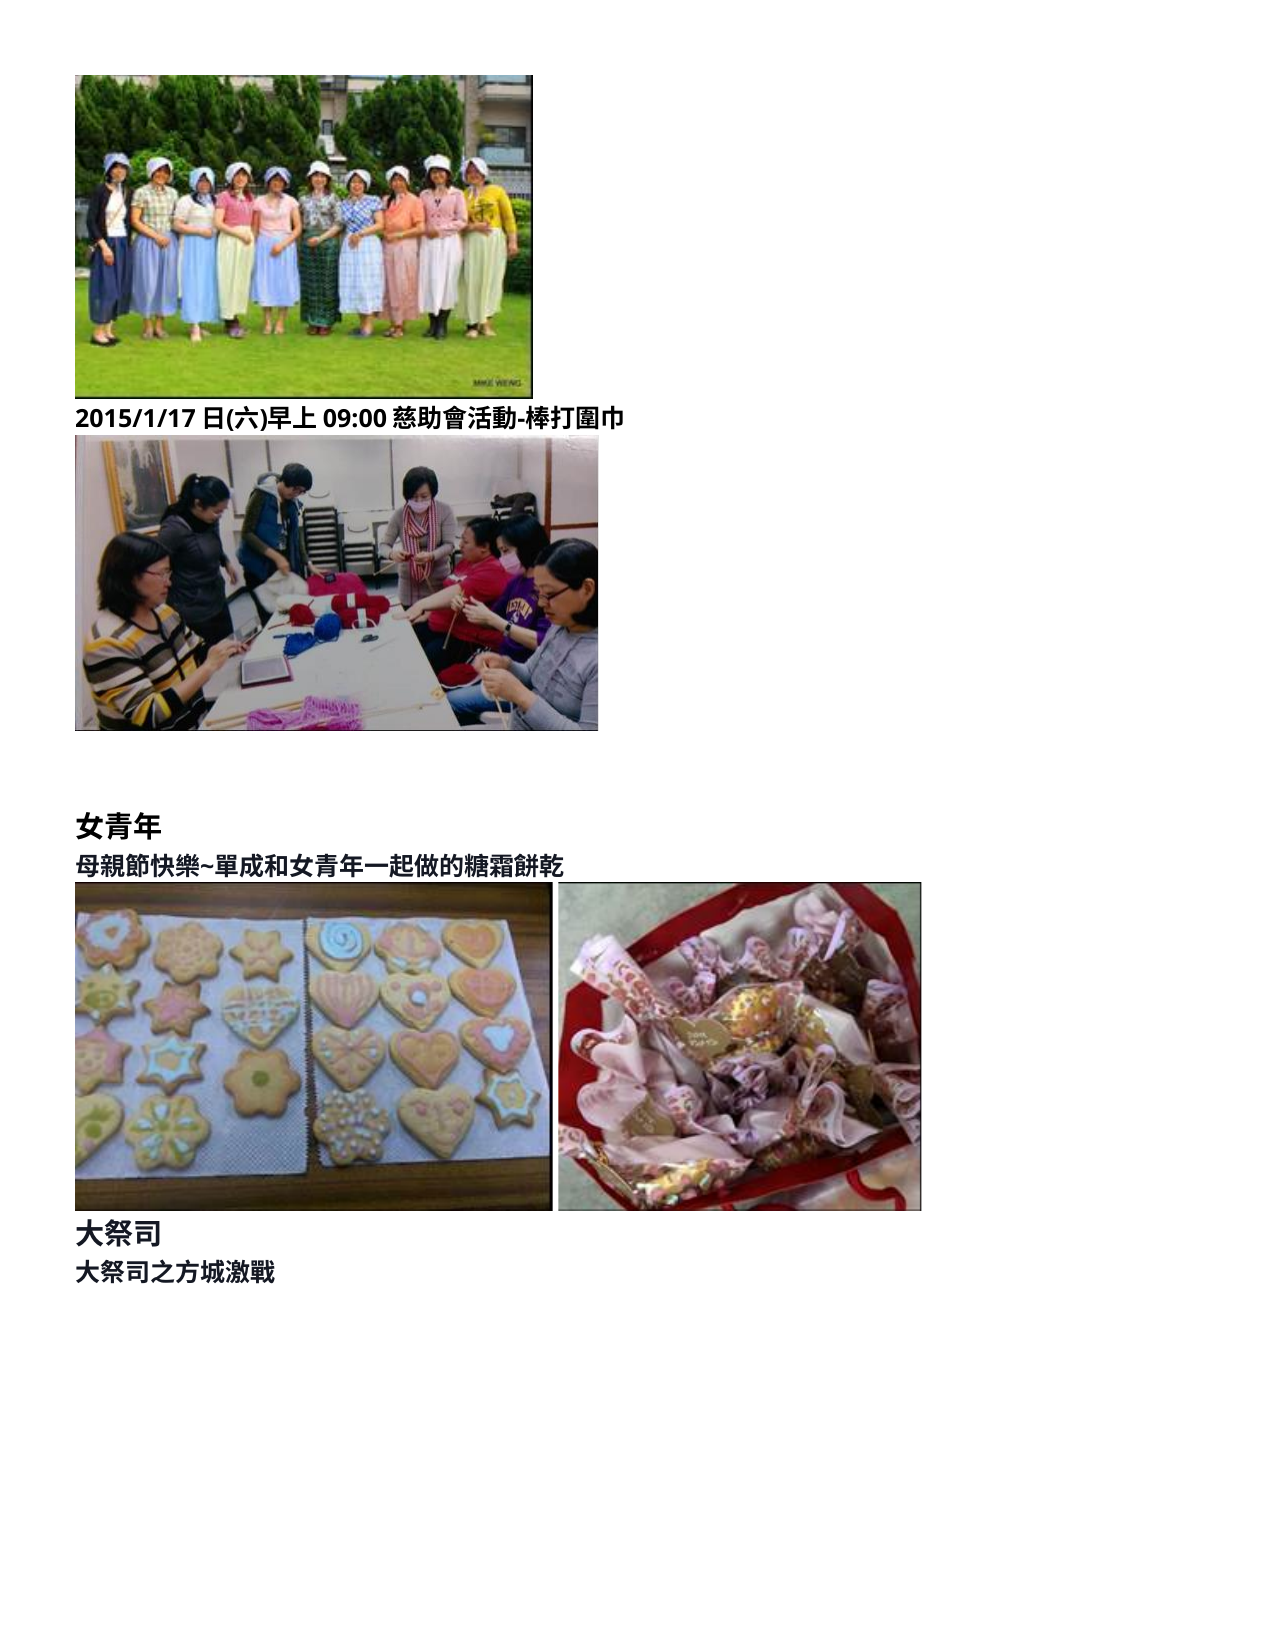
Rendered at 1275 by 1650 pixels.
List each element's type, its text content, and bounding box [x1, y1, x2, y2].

picture [75, 882, 553, 1211]
picture [75, 435, 599, 731]
text 2015/1/17日(六)早上09:00慈助會活動-棒打圍巾 [75, 399, 1200, 435]
text 大祭司 [75, 1210, 1200, 1252]
picture [75, 75, 533, 399]
text 大祭司之方城激戰 [75, 1252, 1200, 1289]
text 女青年 [75, 804, 1200, 846]
picture [558, 882, 922, 1211]
text 母親節快樂~單成和女青年一起做的糖霜餅乾 [75, 846, 1200, 883]
